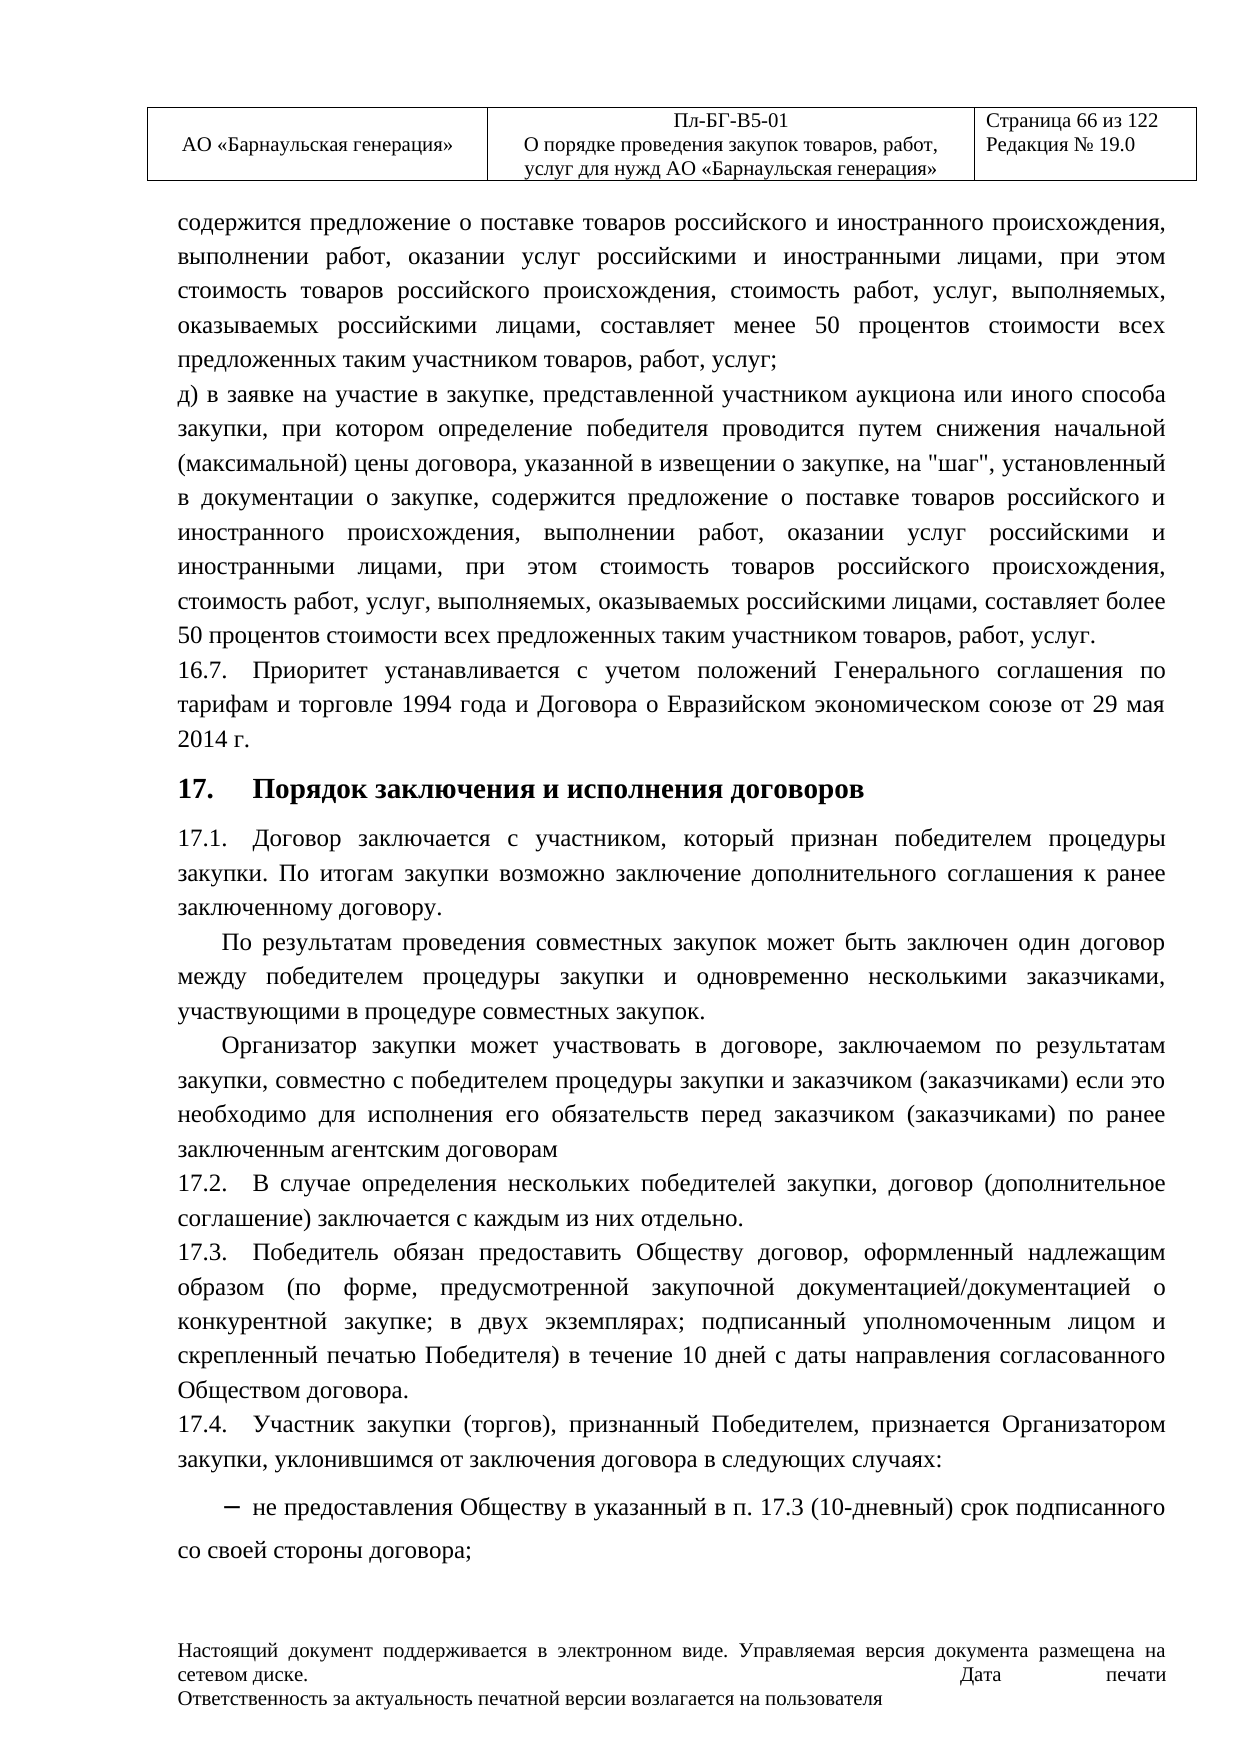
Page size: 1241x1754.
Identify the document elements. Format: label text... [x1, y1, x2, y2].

subtitle Порядок заключения и исполнения договоров [177, 771, 1166, 804]
list не предоставления Обществу в указанный в п. 17.3 (10-дневный) срок подписанного со своей стороны договора; [177, 1478, 1166, 1564]
text По результатам проведения совместных закупок может быть заключен один договор между победителем процедуры закупки и одновременно несколькими заказчиками, участвующими в процедуре совместных закупок. [177, 927, 1166, 1024]
list Приоритет устанавливается с учетом положений Генерального соглашения по тарифам и торговле 1994 года и Договора о Евразийском экономическом союзе от 29 мая 2014 г. [177, 655, 1166, 752]
text д) в заявке на участие в закупке, представленной участником аукциона или иного способа закупки, при котором определение победителя проводится путем снижения начальной (максимальной) цены договора, указанной в извещении о закупке, на "шаг", установленный в документации о закупке, содержится предложение о поставке товаров российского и иностранного происхождения, выполнении работ, оказании услуг российскими и иностранными лицами, при этом стоимость товаров российского происхождения, стоимость работ, услуг, выполняемых, оказываемых российскими лицами, составляет более 50 процентов стоимости всех предложенных таким участником товаров, работ, услуг. [177, 379, 1166, 649]
text Организатор закупки может участвовать в договоре, заключаемом по результатам закупки, совместно с победителем процедуры закупки и заказчиком (заказчиками) если это необходимо для исполнения его обязательств перед заказчиком (заказчиками) по ранее заключенным агентским договорам [177, 1030, 1166, 1162]
list Договор заключается с участником, который признан победителем процедуры закупки. По итогам закупки возможно заключение дополнительного соглашения к ранее заключенному договору. [177, 823, 1166, 921]
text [177, 207, 1166, 373]
list В случае определения нескольких победителей закупки, договор (дополнительное соглашение) заключается с каждым из них отдельно. [177, 1168, 1166, 1231]
list Победитель обязан предоставить Обществу договор, оформленный надлежащим образом (по форме, предусмотренной закупочной документацией/документацией о конкурентной закупке; в двух экземплярах; подписанный уполномоченным лицом и скрепленный печатью Победителя) в течение 10 дней с даты направления согласованного Обществом договора. [177, 1237, 1166, 1404]
list Участник закупки (торгов), признанный Победителем, признается Организатором закупки, уклонившимся от заключения договора в следующих случаях: [177, 1409, 1166, 1473]
